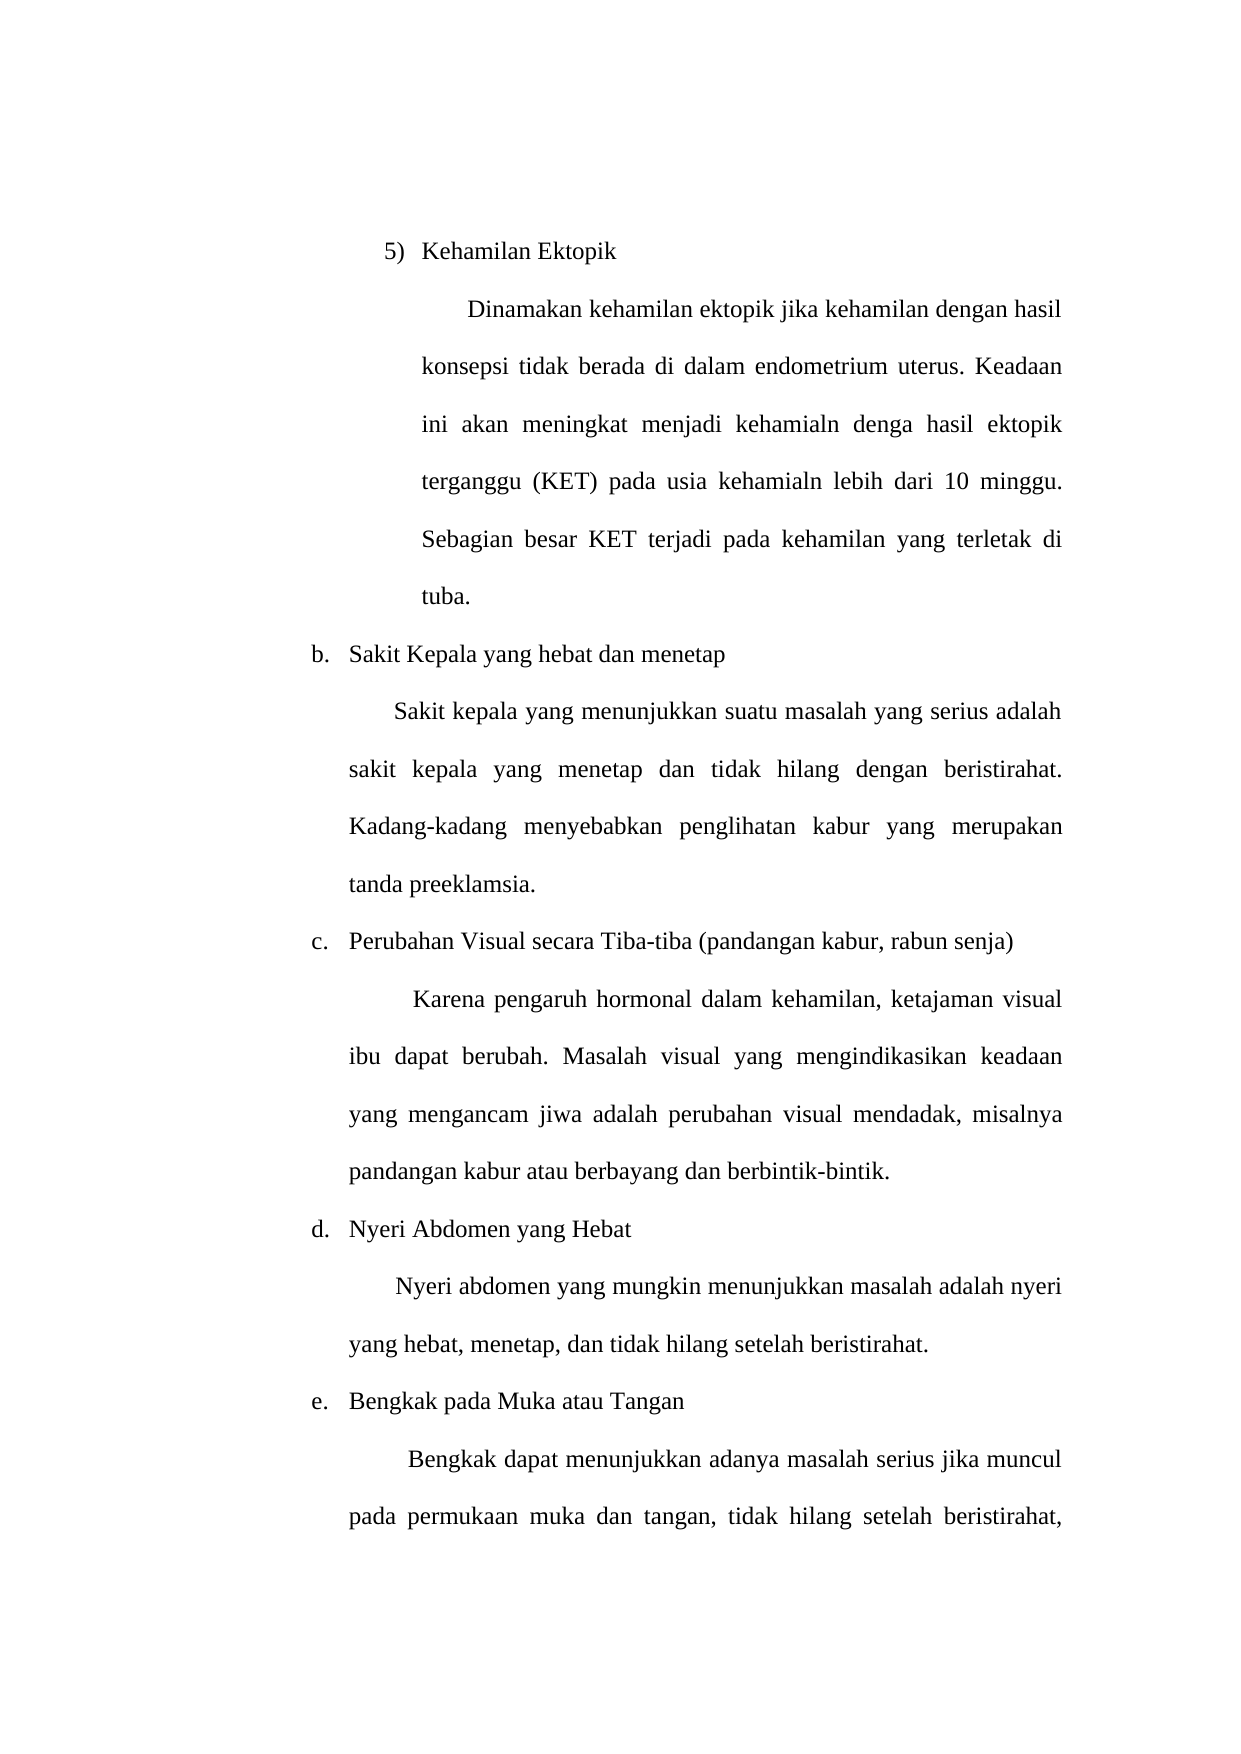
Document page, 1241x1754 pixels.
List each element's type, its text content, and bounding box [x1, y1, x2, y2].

list Nyeri abdomen yang mungkin menunjukkan masalah adalah nyeri yang hebat, menetap, dan tidak hilang setelah beristirahat. [349, 1271, 1063, 1357]
list Bengkak pada Muka atau Tangan [311, 1386, 1063, 1415]
list Sakit Kepala yang hebat dan menetap [311, 639, 1063, 667]
list Kehamilan Ektopik [384, 236, 1063, 265]
list Sakit kepala yang menunjukkan suatu masalah yang serius adalah sakit kepala yang menetap dan tidak hilang dengan beristirahat. Kadang-kadang menyebabkan penglihatan kabur yang merupakan tanda preeklamsia. [349, 696, 1063, 897]
list Nyeri Abdomen yang Hebat [311, 1214, 1063, 1242]
list Dinamakan kehamilan ektopik jika kehamilan dengan hasil konsepsi tidak berada di dalam endometrium uterus. Keadaan ini akan meningkat menjadi kehamialn denga hasil ektopik terganggu (KET) pada usia kehamialn lebih dari 10 minggu. Sebagian besar KET terjadi pada kehamilan yang terletak di tuba. [421, 294, 1063, 610]
list Perubahan Visual secara Tiba-tiba (pandangan kabur, rabun senja) [311, 926, 1063, 955]
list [349, 1444, 1063, 1530]
list Karena pengaruh hormonal dalam kehamilan, ketajaman visual ibu dapat berubah. Masalah visual yang mengindikasikan keadaan yang mengancam jiwa adalah perubahan visual mendadak, misalnya pandangan kabur atau berbayang dan berbintik-bintik. [349, 984, 1063, 1185]
